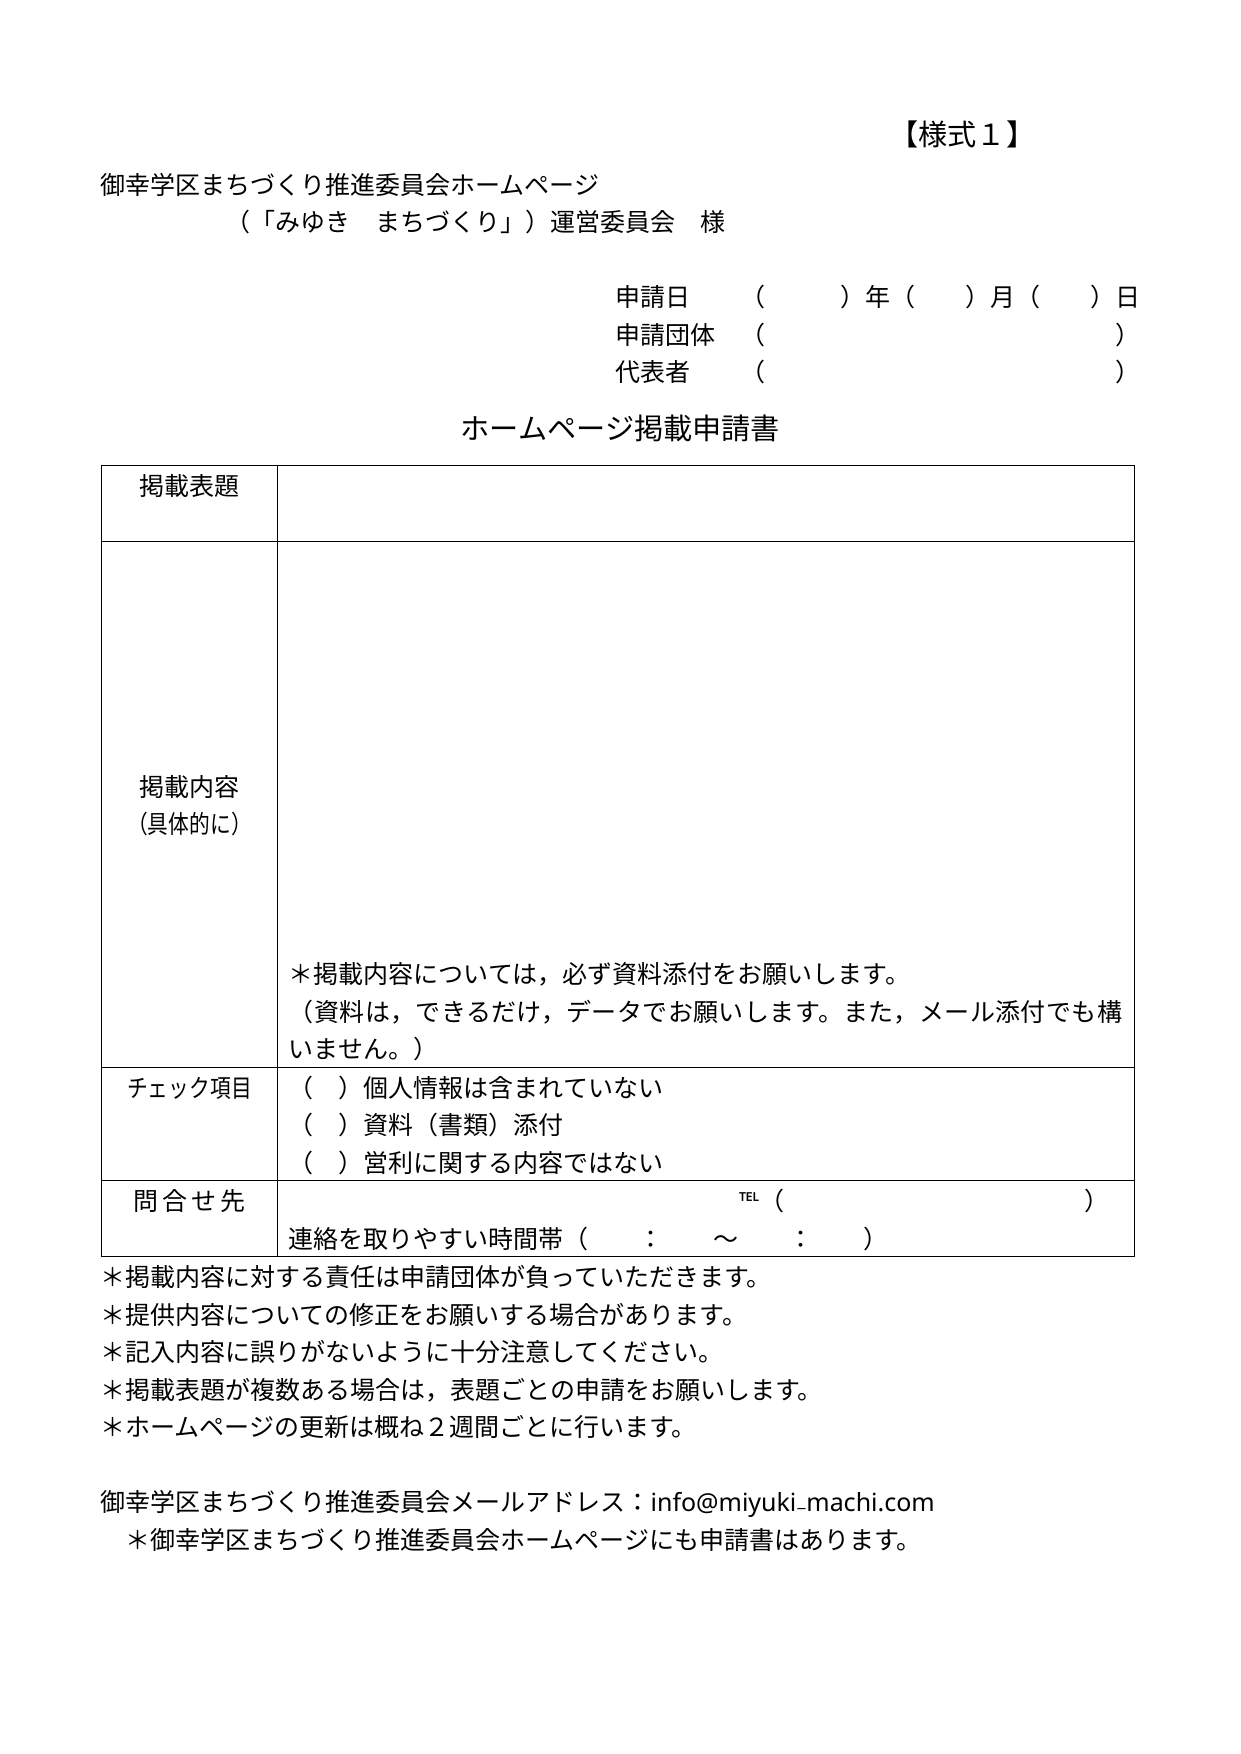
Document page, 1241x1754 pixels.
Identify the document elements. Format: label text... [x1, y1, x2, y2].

table_cell ℡（ ） 連絡を取りやすい時間帯（ ： ～ ： ） [278, 1181, 1134, 1256]
text 申請日 （ ）年（ ）月（ ）日 [100, 277, 1140, 314]
table_cell ＊掲載内容については，必ず資料添付をお願いします。 （資料は，できるだけ，データでお願いします。また，メール添付でも構いません。） [278, 542, 1134, 1067]
text （「みゆき まちづくり」）運営委員会 様 [100, 202, 1140, 239]
table_cell 掲載内容 （具体的に） [102, 542, 277, 1067]
table_header [278, 466, 1134, 541]
table_header 掲載表題 [102, 466, 277, 541]
text 御幸学区まちづくり推進委員会ホームページ [100, 164, 1140, 202]
text 代表者 （ ） [100, 352, 1140, 389]
table_cell 問合せ先 [102, 1181, 277, 1256]
text 申請団体 （ ） [100, 314, 1140, 352]
text ＊御幸学区まちづくり推進委員会ホームページにも申請書はあります。 [100, 1520, 1140, 1557]
text ＊記入内容に誤りがないように十分注意してください。 [100, 1332, 1140, 1370]
text ＊掲載表題が複数ある場合は，表題ごとの申請をお願いします。 [100, 1370, 1140, 1407]
text ＊掲載内容に対する責任は申請団体が負っていただきます。 [100, 1257, 1140, 1295]
text ホームページ掲載申請書 [100, 389, 1140, 464]
text 御幸学区まちづくり推進委員会メールアドレス：info@miyuki₋machi.com [100, 1482, 1140, 1520]
text ＊ホームページの更新は概ね２週間ごとに行います。 [100, 1407, 1140, 1445]
text ＊提供内容についての修正をお願いする場合があります。 [100, 1295, 1140, 1332]
table_cell チェック項目 [102, 1068, 277, 1180]
table_cell （ ）個人情報は含まれていない （ ）資料（書類）添付 （ ）営利に関する内容ではない [278, 1068, 1134, 1180]
